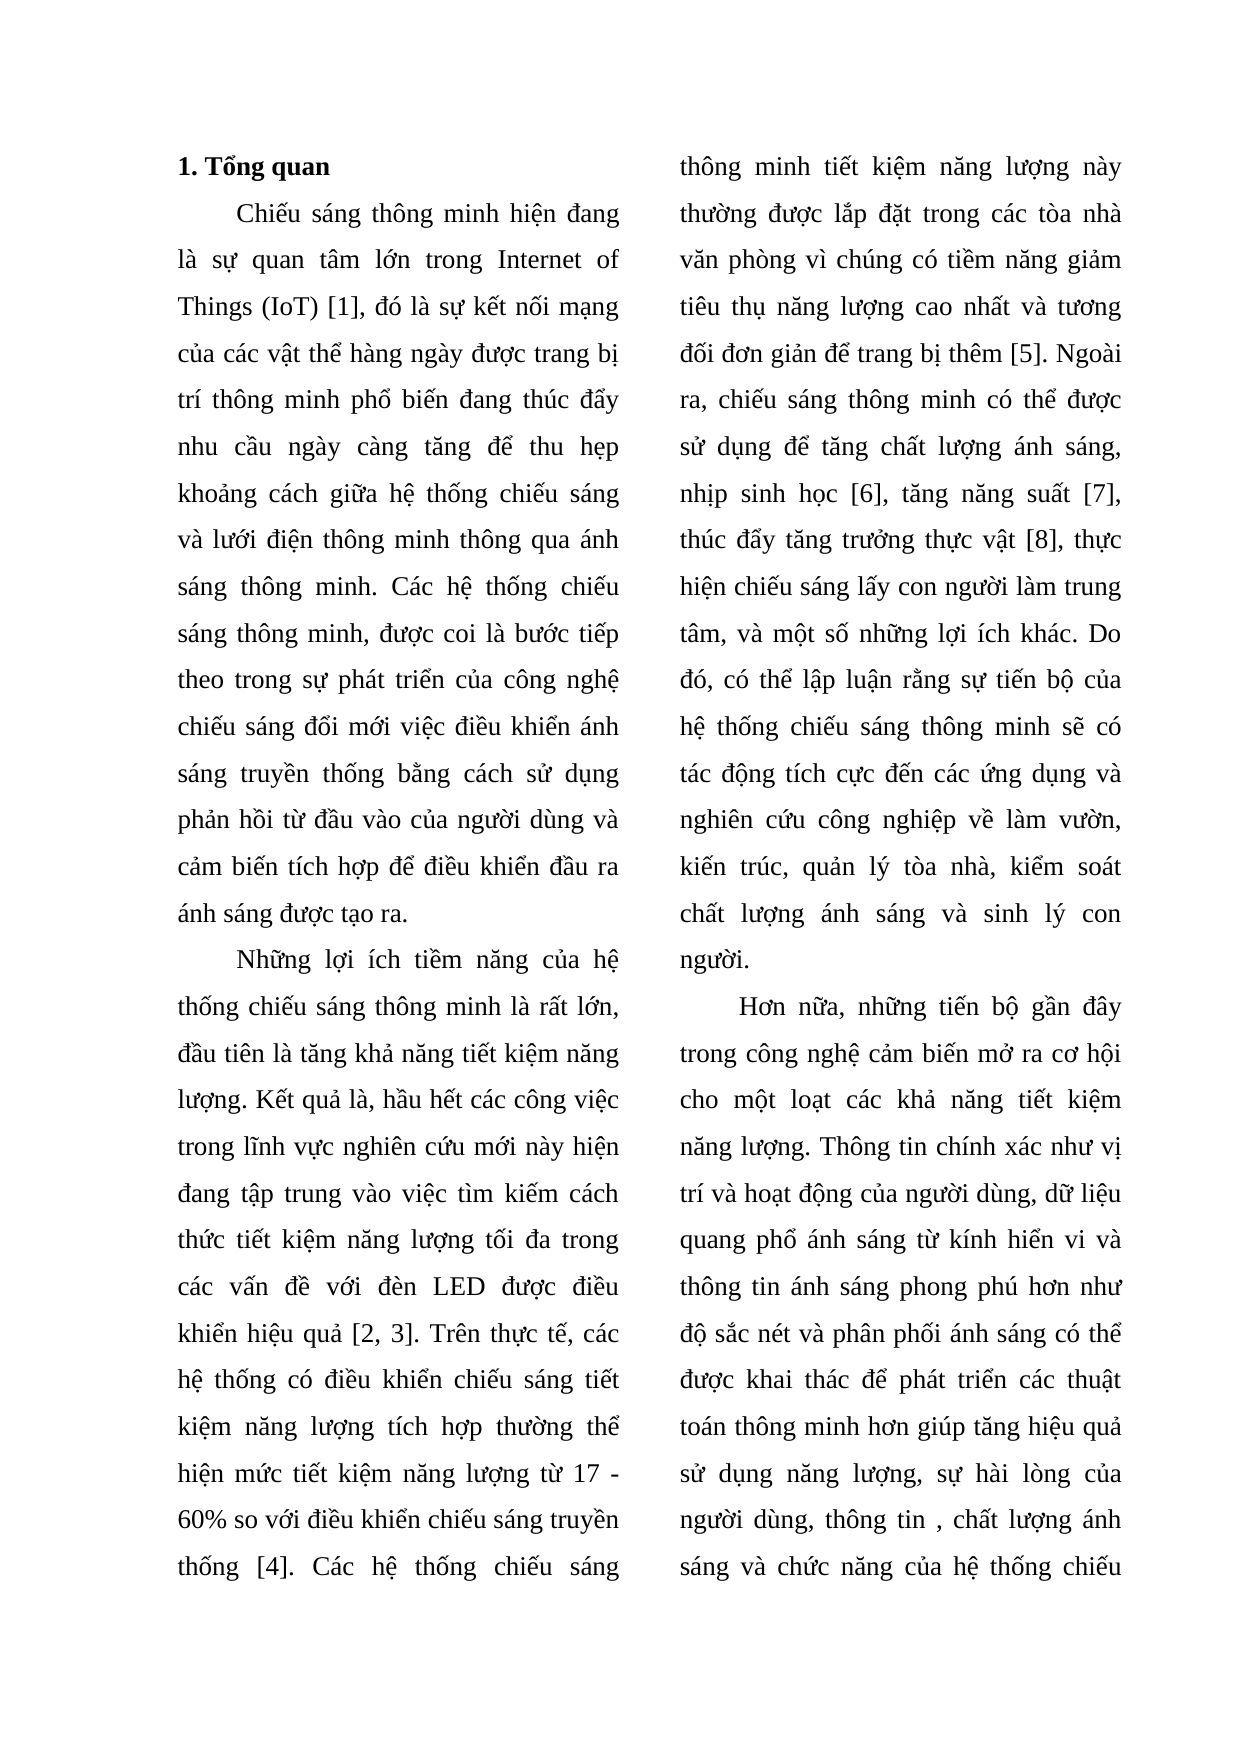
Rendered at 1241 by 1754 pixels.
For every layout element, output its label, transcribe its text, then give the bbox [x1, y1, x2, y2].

text Những lợi ích tiềm năng của hệ thống chiếu sáng thông minh là rất lớn, đầu tiên là tăng khả năng tiết kiệm năng lượng. Kết quả là, hầu hết các công việc trong lĩnh vực nghiên cứu mới này hiện đang tập trung vào việc tìm kiếm cách thức tiết kiệm năng lượng tối đa trong các vấn đề với đèn LED được điều khiển hiệu quả [2, 3]. Trên thực tế, các hệ thống có điều khiển chiếu sáng tiết kiệm năng lượng tích hợp thường thể hiện mức tiết kiệm năng lượng từ 17 - 60% so với điều khiển chiếu sáng truyền thống [4]. Các hệ thống chiếu sáng thông minh tiết kiệm năng lượng này thường được lắp đặt trong các tòa nhà văn phòng vì chúng có tiềm năng giảm tiêu thụ năng lượng cao nhất và tương đối đơn giản để trang bị thêm [5]. Ngoài ra, chiếu sáng thông minh có thể được sử dụng để tăng chất lượng ánh sáng, nhịp sinh học [6], tăng năng suất [7], thúc đẩy tăng trưởng thực vật [8], thực hiện chiếu sáng lấy con người làm trung tâm, và một số những lợi ích khác. Do đó, có thể lập luận rằng sự tiến bộ của hệ thống chiếu sáng thông minh sẽ có tác động tích cực đến các ứng dụng và nghiên cứu công nghiệp về làm vườn, kiến ​​trúc, quản lý tòa nhà, kiểm soát chất lượng ánh sáng và sinh lý con người. [679, 150, 1122, 974]
text Chiếu sáng thông minh hiện đang là sự quan tâm lớn trong Internet of Things (IoT) [1], đó là sự kết nối mạng của các vật thể hàng ngày được trang bị trí thông minh phổ biến đang thúc đẩy nhu cầu ngày càng tăng để thu hẹp khoảng cách giữa hệ thống chiếu sáng và lưới điện thông minh thông qua ánh sáng thông minh. Các hệ thống chiếu sáng thông minh, được coi là bước tiếp theo trong sự phát triển của công nghệ chiếu sáng đổi mới việc điều khiển ánh sáng truyền thống bằng cách sử dụng phản hồi từ đầu vào của người dùng và cảm biến tích hợp để điều khiển đầu ra ánh sáng được tạo ra. [177, 197, 620, 928]
text 1. Tổng quan [177, 150, 620, 181]
text Những lợi ích tiềm năng của hệ thống chiếu sáng thông minh là rất lớn, đầu tiên là tăng khả năng tiết kiệm năng lượng. Kết quả là, hầu hết các công việc trong lĩnh vực nghiên cứu mới này hiện đang tập trung vào việc tìm kiếm cách thức tiết kiệm năng lượng tối đa trong các vấn đề với đèn LED được điều khiển hiệu quả [2, 3]. Trên thực tế, các hệ thống có điều khiển chiếu sáng tiết kiệm năng lượng tích hợp thường thể hiện mức tiết kiệm năng lượng từ 17 - 60% so với điều khiển chiếu sáng truyền thống [4]. Các hệ thống chiếu sáng thông minh tiết kiệm năng lượng này thường được lắp đặt trong các tòa nhà văn phòng vì chúng có tiềm năng giảm tiêu thụ năng lượng cao nhất và tương đối đơn giản để trang bị thêm [5]. Ngoài ra, chiếu sáng thông minh có thể được sử dụng để tăng chất lượng ánh sáng, nhịp sinh học [6], tăng năng suất [7], thúc đẩy tăng trưởng thực vật [8], thực hiện chiếu sáng lấy con người làm trung tâm, và một số những lợi ích khác. Do đó, có thể lập luận rằng sự tiến bộ của hệ thống chiếu sáng thông minh sẽ có tác động tích cực đến các ứng dụng và nghiên cứu công nghiệp về làm vườn, kiến ​​trúc, quản lý tòa nhà, kiểm soát chất lượng ánh sáng và sinh lý con người. [177, 943, 620, 1581]
